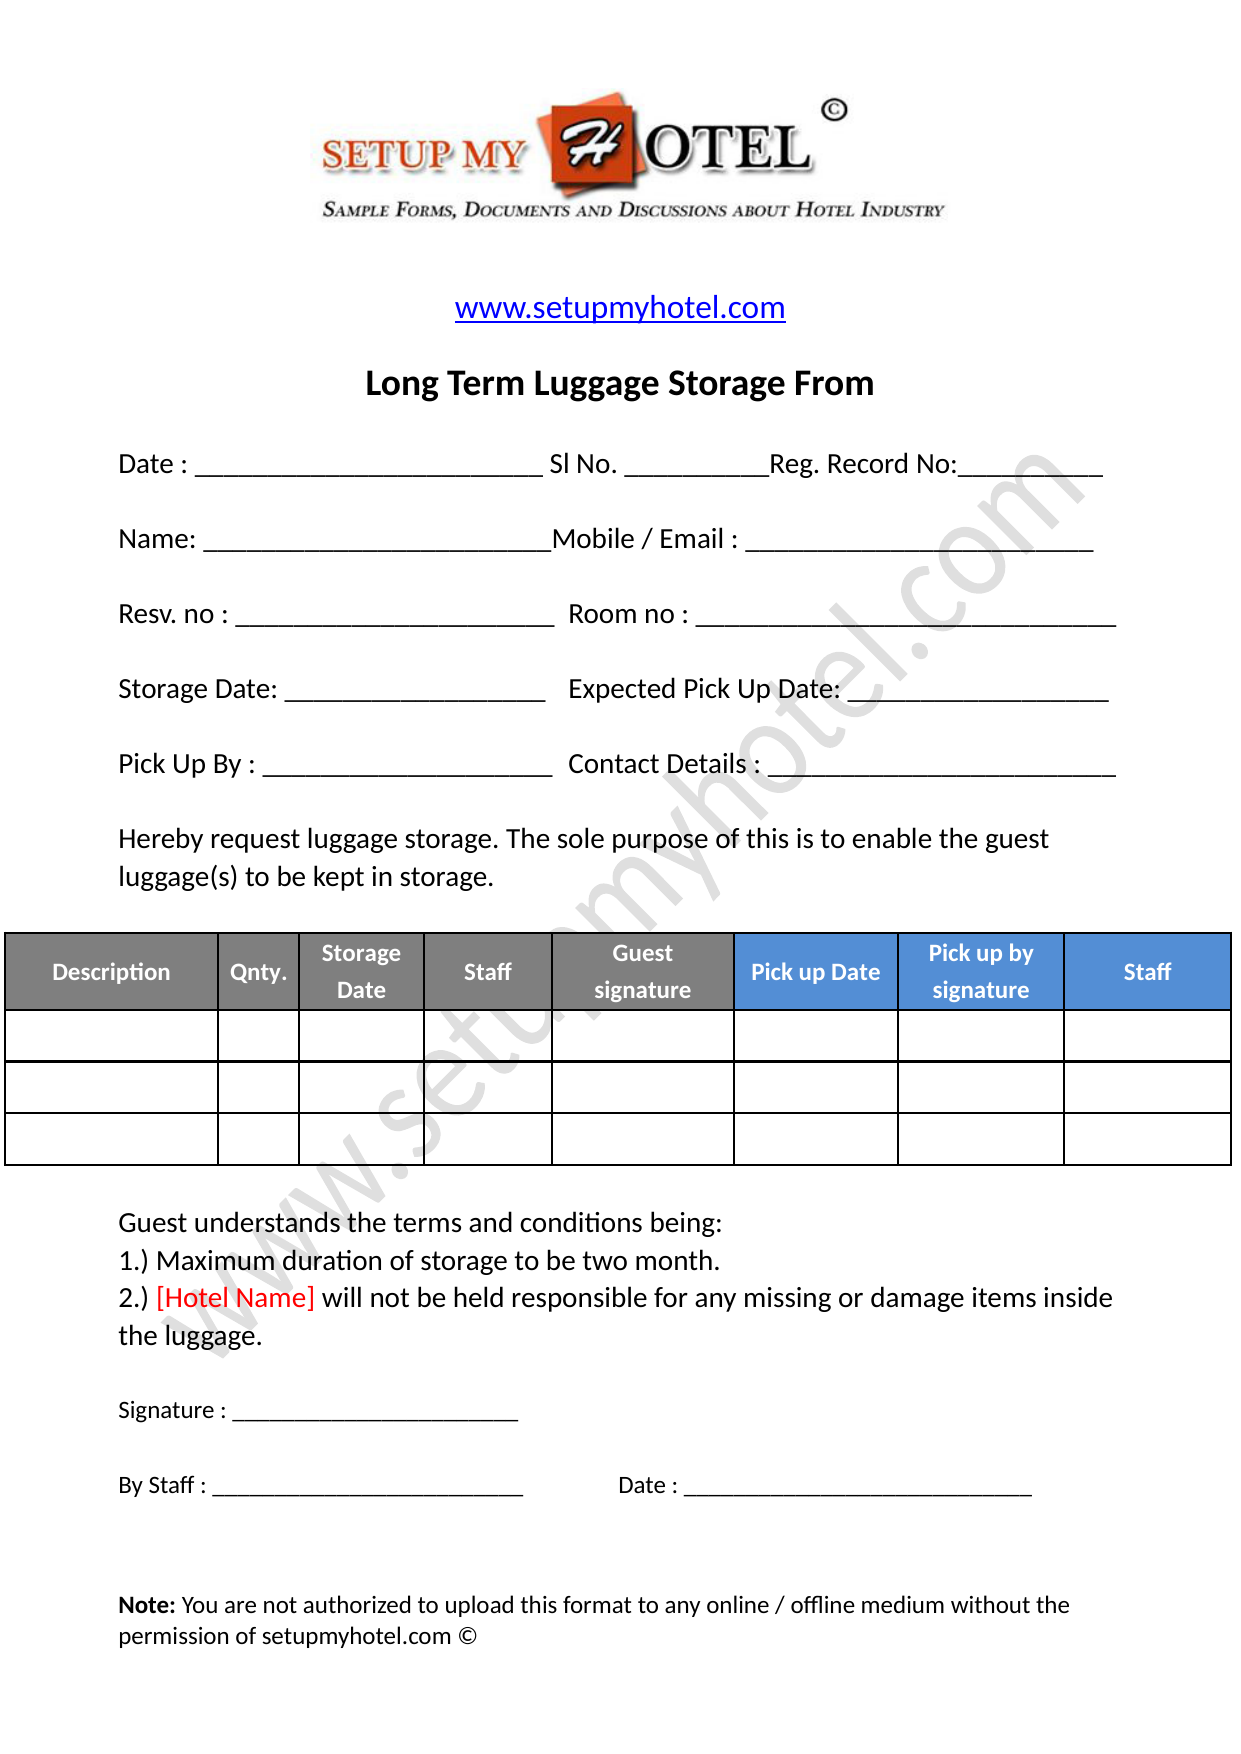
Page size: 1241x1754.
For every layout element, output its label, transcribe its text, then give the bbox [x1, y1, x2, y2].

table_cell [300, 1063, 423, 1112]
table_header Pick up Date [735, 934, 897, 1009]
text By Staff : _________________________ Date : ____________________________ [118, 1466, 1122, 1503]
table_cell [899, 1063, 1063, 1112]
text Guest understands the terms and conditions being: [118, 1203, 1122, 1241]
table_header Staff [1065, 934, 1230, 1009]
text Resv. no : ______________________ Room no : _____________________________ [118, 594, 1122, 632]
table_cell [1065, 1114, 1230, 1164]
table_header Qnty. [219, 934, 298, 1009]
text Signature : _______________________ [118, 1391, 1122, 1428]
table_cell [219, 1063, 298, 1112]
table_cell [553, 1063, 733, 1112]
picture [228, 88, 1012, 224]
table_cell [6, 1063, 217, 1112]
table_cell [300, 1114, 423, 1164]
table_cell [735, 1114, 897, 1164]
text 2.) [Hotel Name] will not be held responsible for any missing or damage items inside the luggage. [118, 1278, 1122, 1353]
table_cell [553, 1114, 733, 1164]
table_header Staff [425, 934, 551, 1009]
table_cell [553, 1011, 733, 1060]
table_cell [1065, 1011, 1230, 1060]
table_cell [219, 1114, 298, 1164]
table_cell [899, 1011, 1063, 1060]
table_cell [425, 1114, 551, 1164]
text Hereby request luggage storage. The sole purpose of this is to enable the guest luggage(s) to be kept in storage. [118, 819, 1122, 894]
text Storage Date: __________________ Expected Pick Up Date: __________________ [118, 669, 1122, 707]
text Long Term Luggage Storage From [118, 344, 1122, 419]
table_cell [735, 1063, 897, 1112]
table_header Description [6, 934, 217, 1009]
text Pick Up By : ____________________ Contact Details : ________________________ [118, 744, 1122, 782]
table_cell [735, 1011, 897, 1060]
table_header Pick up by signature [899, 934, 1063, 1009]
table_header Guest signature [553, 934, 733, 1009]
table_cell [425, 1063, 551, 1112]
table_cell [899, 1114, 1063, 1164]
table_cell [300, 1011, 423, 1060]
text 1.) Maximum duration of storage to be two month. [118, 1241, 1122, 1278]
table_cell [6, 1011, 217, 1060]
table_cell [425, 1011, 551, 1060]
table_cell [219, 1011, 298, 1060]
text www.setupmyhotel.com [118, 269, 1122, 344]
text Date : ________________________ Sl No. __________Reg. Record No:__________ [118, 444, 1122, 482]
table_header Storage Date [300, 934, 423, 1009]
table_cell [6, 1114, 217, 1164]
text Name: ________________________Mobile / Email : ________________________ [118, 519, 1122, 557]
table_cell [1065, 1063, 1230, 1112]
